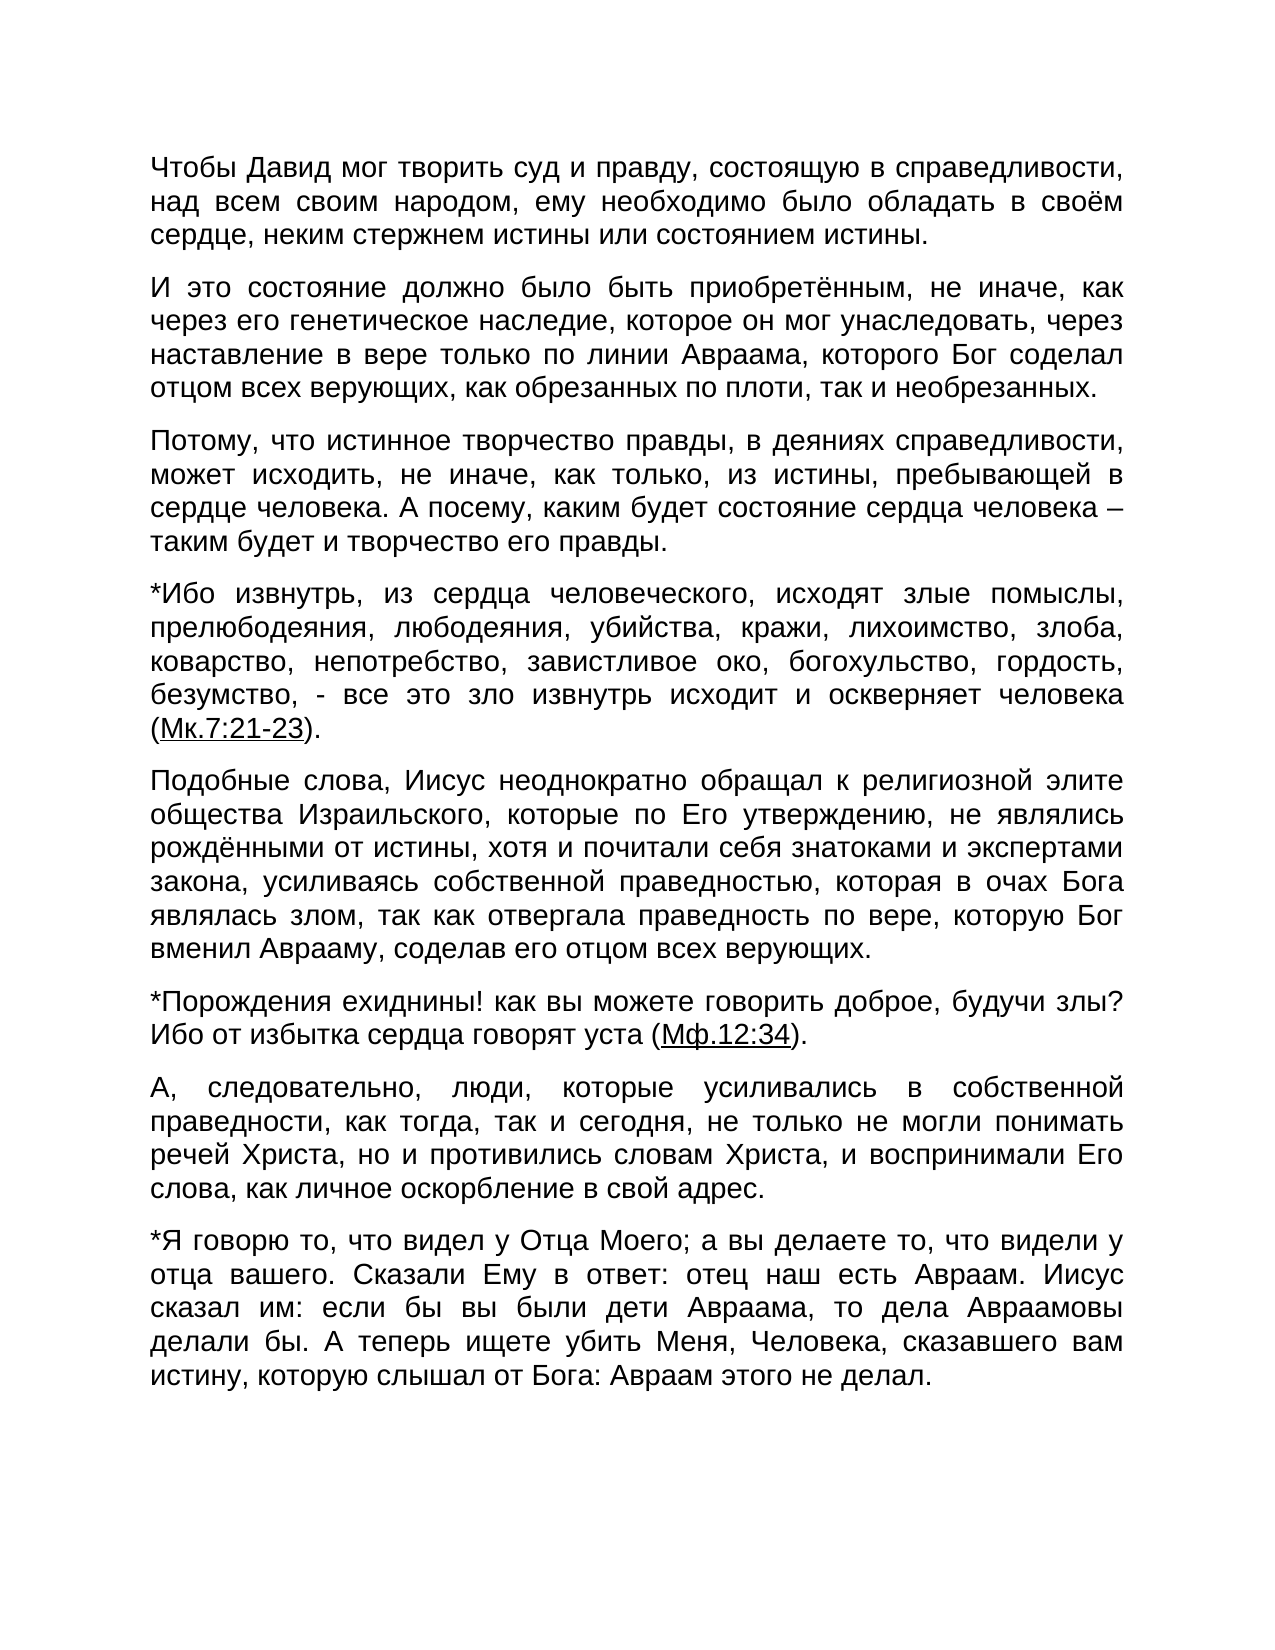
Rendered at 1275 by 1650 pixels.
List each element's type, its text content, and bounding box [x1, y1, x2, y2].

text *Порождения ехиднины! как вы можете говорить доброе, будучи злы? Ибо от избытка сердца говорят уста (Мф.12:34). [150, 984, 1125, 1051]
text А, следовательно, люди, которые усиливались в собственной праведности, как тогда, так и сегодня, не только не могли понимать речей Христа, но и противились словам Христа, и воспринимали Его слова, как личное оскорбление в свой адрес. [150, 1070, 1125, 1204]
text Подобные слова, Иисус неоднократно обращал к религиозной элите общества Израильского, которые по Его утверждению, не являлись рождёнными от истины, хотя и почитали себя знатоками и экспертами закона, усиливаясь собственной праведностью, которая в очах Бога являлась злом, так как отвергала праведность по вере, которую Бог вменил Аврааму, соделав его отцом всех верующих. [150, 763, 1125, 964]
text *Я говорю то, что видел у Отца Моего; а вы делаете то, что видели у отца вашего. Сказали Ему в ответ: отец наш есть Авраам. Иисус сказал им: если бы вы были дети Авраама, то дела Авраамовы делали бы. А теперь ищете убить Меня, Человека, сказавшего вам истину, которую слышал от Бога: Авраам этого не делал. [150, 1223, 1125, 1391]
text *Ибо извнутрь, из сердца человеческого, исходят злые помыслы, прелюбодеяния, любодеяния, убийства, кражи, лихоимство, злоба, коварство, непотребство, завистливое око, богохульство, гордость, безумство, - все это зло извнутрь исходит и оскверняет человека (Мк.7:21-23). [150, 576, 1125, 744]
text Чтобы Давид мог творить суд и правду, состоящую в справедливости, над всем своим народом, ему необходимо было обладать в своём сердце, неким стержнем истины или состоянием истины. [150, 150, 1125, 251]
text Потому, что истинное творчество правды, в деяниях справедливости, может исходить, не иначе, как только, из истины, пребывающей в сердце человека. А посему, каким будет состояние сердца человека – таким будет и творчество его правды. [150, 423, 1125, 557]
text И это состояние должно было быть приобретённым, не иначе, как через его генетическое наследие, которое он мог унаследовать, через наставление в вере только по линии Авраама, которого Бог соделал отцом всех верующих, как обрезанных по плоти, так и необрезанных. [150, 270, 1125, 404]
